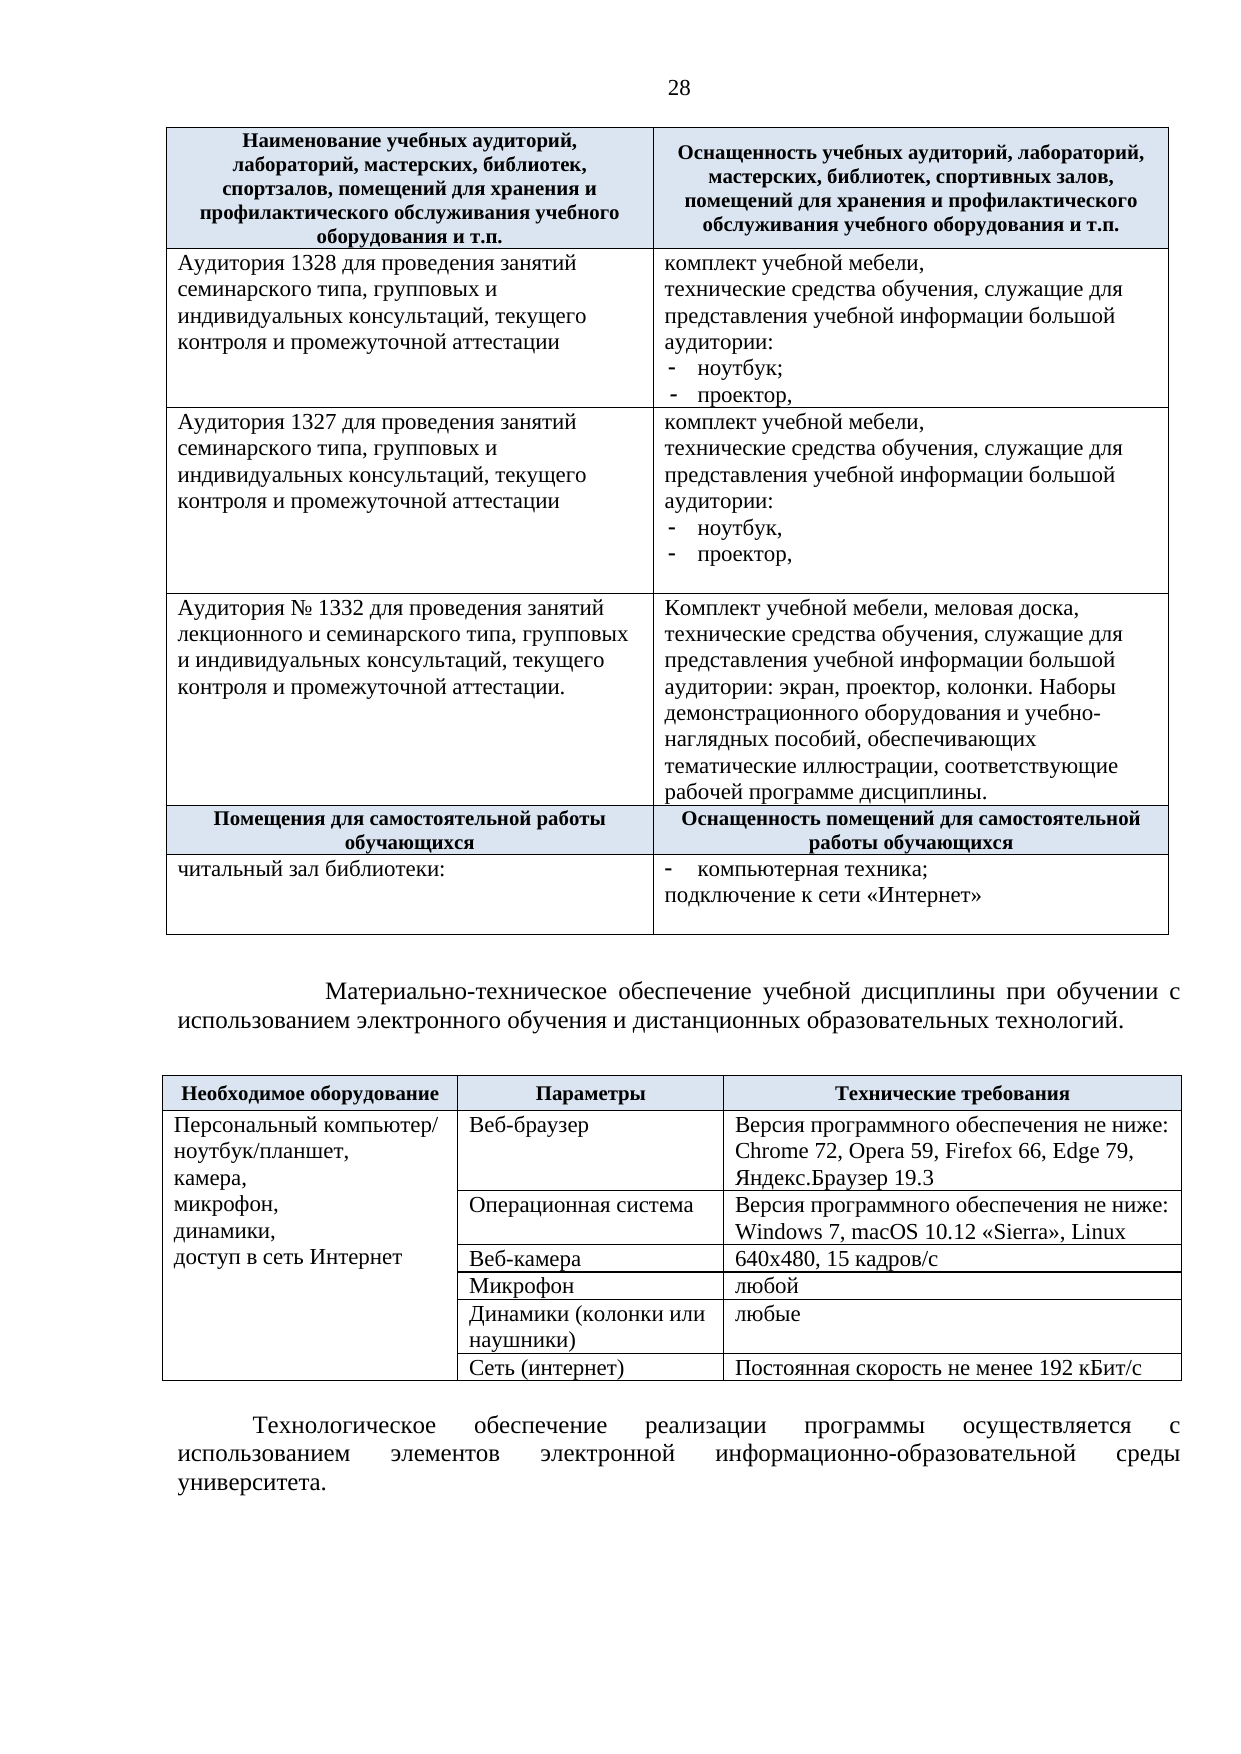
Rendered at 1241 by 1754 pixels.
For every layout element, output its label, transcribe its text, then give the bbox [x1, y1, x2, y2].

table_cell Версия программного обеспечения не ниже: Windows 7, macOS 10.12 «Sierra», Linux [724, 1191, 1181, 1244]
table_cell Микрофон [458, 1273, 723, 1299]
table_cell Операционная система [458, 1191, 723, 1244]
table_cell Веб-браузер [458, 1111, 723, 1190]
table_cell читальный зал библиотеки: [167, 855, 653, 934]
table_cell Постоянная скорость не менее 192 кБит/с [724, 1354, 1181, 1380]
table_cell Аудитория 1328 для проведения занятий семинарского типа, групповых и индивидуальных консультаций, текущего контроля и промежуточной аттестации [167, 249, 653, 407]
table_cell любые [724, 1300, 1181, 1353]
table_cell любой [724, 1273, 1181, 1299]
table_cell Версия программного обеспечения не ниже: Chrome 72, Opera 59, Firefox 66, Edge 79, Яндекс.Браузер 19.3 [724, 1111, 1181, 1190]
table_cell комплект учебной мебели, технические средства обучения, служащие для представления учебной информации большой аудитории: ноутбук; проектор, [654, 249, 1168, 407]
table_header Технические требования [724, 1076, 1181, 1110]
table_cell Оснащенность помещений для самостоятельной работы обучающихся [654, 806, 1168, 854]
table_header Параметры [458, 1076, 723, 1110]
table_cell Аудитория № 1332 для проведения занятий лекционного и семинарского типа, групповых и индивидуальных консультаций, текущего контроля и промежуточной аттестации. [167, 594, 653, 804]
table_cell 640х480, 15 кадров/с [724, 1245, 1181, 1271]
table_cell Веб-камера [458, 1245, 723, 1271]
table_cell Помещения для самостоятельной работы обучающихся [167, 806, 653, 854]
table_cell Комплект учебной мебели, меловая доска, технические средства обучения, служащие для представления учебной информации большой аудитории: экран, проектор, колонки. Наборы демонстрационного оборудования и учебно-наглядных пособий, обеспечивающих тематические иллюстрации, соответствующие рабочей программе дисциплины. [654, 594, 1168, 804]
table_cell Динамики (колонки или наушники) [458, 1300, 723, 1353]
list Технологическое обеспечение реализации программы осуществляется с использованием элементов электронной информационно-образовательной среды университета. [177, 1410, 1181, 1496]
table_cell Персональный компьютер/ ноутбук/планшет, камера, микрофон, динамики, доступ в сеть Интернет [163, 1111, 457, 1380]
table_cell комплект учебной мебели, технические средства обучения, служащие для представления учебной информации большой аудитории: ноутбук, проектор, [654, 408, 1168, 593]
table_header Необходимое оборудование [163, 1076, 457, 1110]
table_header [654, 128, 1168, 248]
list Материально-техническое обеспечение учебной дисциплины при обучении с использованием электронного обучения и дистанционных образовательных технологий. [177, 976, 1181, 1033]
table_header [167, 128, 653, 248]
table_cell компьютерная техника; подключение к сети «Интернет» [654, 855, 1168, 934]
table_cell Аудитория 1327 для проведения занятий семинарского типа, групповых и индивидуальных консультаций, текущего контроля и промежуточной аттестации [167, 408, 653, 593]
table_cell Сеть (интернет) [458, 1354, 723, 1380]
